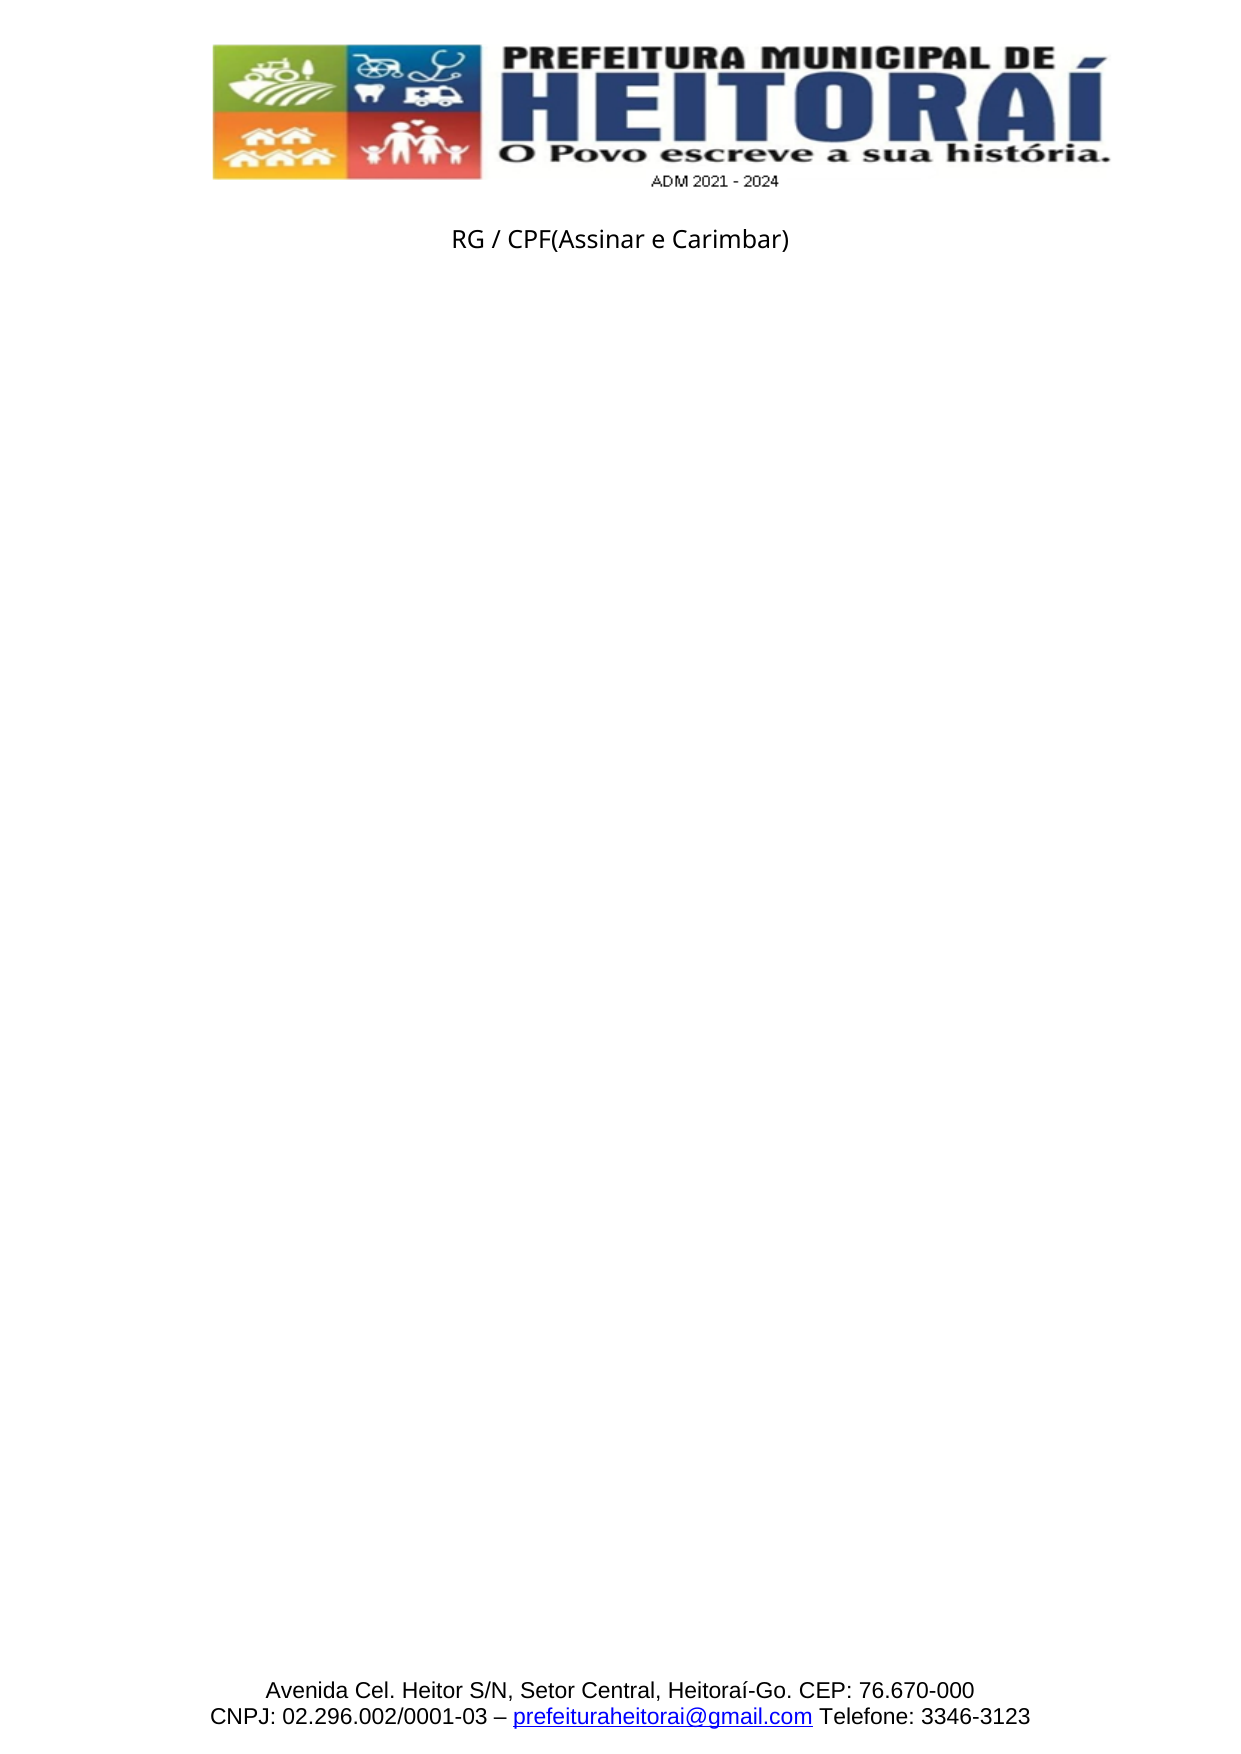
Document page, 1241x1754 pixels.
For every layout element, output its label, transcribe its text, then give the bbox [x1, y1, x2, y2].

picture [212, 44, 1129, 198]
text RG / CPF(Assinar e Carimbar) [148, 222, 1092, 256]
